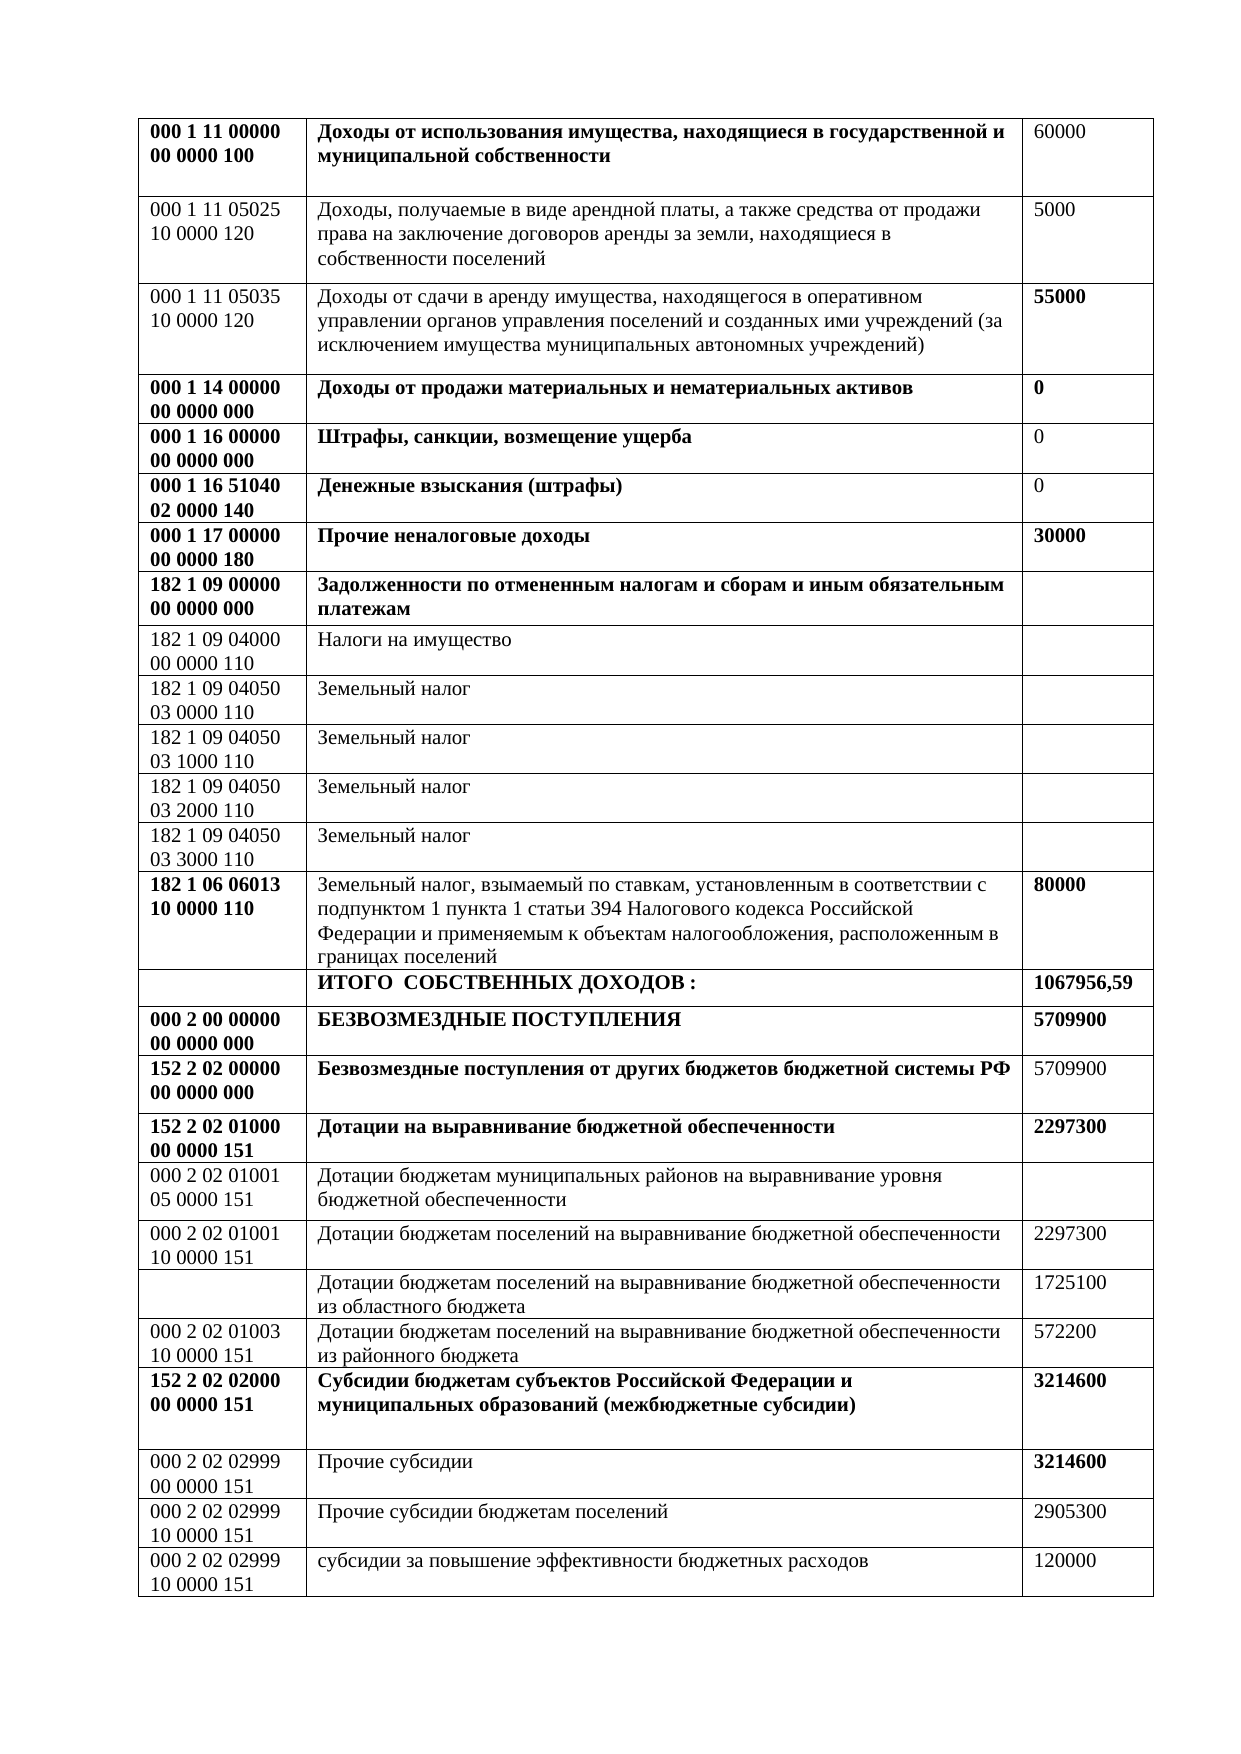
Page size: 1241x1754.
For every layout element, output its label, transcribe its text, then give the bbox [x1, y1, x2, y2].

table_cell [1023, 823, 1153, 871]
table_cell 000 2 02 02999 10 0000 151 [139, 1499, 306, 1547]
table_cell [1023, 1163, 1153, 1220]
table_cell 30000 [1023, 523, 1153, 571]
table_cell 000 1 11 05025 10 0000 120 [139, 197, 306, 283]
table_cell 152 2 02 02000 00 0000 151 [139, 1368, 306, 1448]
table_cell Земельный налог, взымаемый по ставкам, установленным в соответствии с подпунктом 1 пункта 1 статьи 394 Налогового кодекса Российской Федерации и применяемым к объектам налогообложения, расположенным в границах поселений [307, 872, 1022, 968]
table_cell 120000 [1023, 1548, 1153, 1596]
table_cell 5709900 [1023, 1007, 1153, 1055]
table_cell 000 2 02 01001 05 0000 151 [139, 1163, 306, 1220]
table_cell Безвозмездные поступления от других бюджетов бюджетной системы РФ [307, 1056, 1022, 1113]
table_cell 000 1 14 00000 00 0000 000 [139, 375, 306, 423]
table_cell [1023, 572, 1153, 625]
table_cell субсидии за повышение эффективности бюджетных расходов [307, 1548, 1022, 1596]
table_cell Дотации бюджетам муниципальных районов на выравнивание уровня бюджетной обеспеченности [307, 1163, 1022, 1220]
table_cell Доходы, получаемые в виде арендной платы, а также средства от продажи права на заключение договоров аренды за земли, находящиеся в собственности поселений [307, 197, 1022, 283]
table_cell 000 2 02 01003 10 0000 151 [139, 1319, 306, 1367]
table_cell 3214600 [1023, 1450, 1153, 1498]
table_cell 2905300 [1023, 1499, 1153, 1547]
table_cell 000 2 02 02999 00 0000 151 [139, 1450, 306, 1498]
table_cell Штрафы, санкции, возмещение ущерба [307, 424, 1022, 472]
table_cell 152 2 02 00000 00 0000 000 [139, 1056, 306, 1113]
table_cell Прочие субсидии [307, 1450, 1022, 1498]
table_cell Денежные взыскания (штрафы) [307, 474, 1022, 522]
table_cell 000 2 02 01001 10 0000 151 [139, 1221, 306, 1269]
table_cell Дотации на выравнивание бюджетной обеспеченности [307, 1114, 1022, 1162]
table_cell Субсидии бюджетам субъектов Российской Федерации и муниципальных образований (межбюджетные субсидии) [307, 1368, 1022, 1448]
table_cell 182 1 06 06013 10 0000 110 [139, 872, 306, 968]
table_cell Дотации бюджетам поселений на выравнивание бюджетной обеспеченности [307, 1221, 1022, 1269]
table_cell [139, 1548, 306, 1596]
table_cell 182 1 09 04050 03 2000 110 [139, 774, 306, 822]
table_cell ИТОГО СОБСТВЕННЫХ ДОХОДОВ : [307, 970, 1022, 1006]
table_cell 000 1 11 05035 10 0000 120 [139, 284, 306, 374]
table_cell [1023, 676, 1153, 724]
table_cell 3214600 [1023, 1368, 1153, 1448]
table_cell 55000 [1023, 284, 1153, 374]
table_cell БЕЗВОЗМЕЗДНЫЕ ПОСТУПЛЕНИЯ [307, 1007, 1022, 1055]
table_cell Прочие субсидии бюджетам поселений [307, 1499, 1022, 1547]
table_cell 0 [1023, 474, 1153, 522]
table_cell 000 1 16 00000 00 0000 000 [139, 424, 306, 472]
table_cell 182 1 09 04000 00 0000 110 [139, 626, 306, 674]
table_cell [139, 1270, 306, 1318]
table_cell 5709900 [1023, 1056, 1153, 1113]
table_cell 000 1 11 00000 00 0000 100 [139, 119, 306, 196]
table_cell 2297300 [1023, 1114, 1153, 1162]
table_cell [1023, 626, 1153, 674]
table_cell Земельный налог [307, 823, 1022, 871]
table_cell 572200 [1023, 1319, 1153, 1367]
table_cell [1023, 725, 1153, 773]
table_cell [139, 970, 306, 1006]
table_cell Земельный налог [307, 774, 1022, 822]
table_cell Земельный налог [307, 725, 1022, 773]
table_cell 152 2 02 01000 00 0000 151 [139, 1114, 306, 1162]
table_cell 182 1 09 04050 03 1000 110 [139, 725, 306, 773]
table_cell Доходы от сдачи в аренду имущества, находящегося в оперативном управлении органов управления поселений и созданных ими учреждений (за исключением имущества муниципальных автономных учреждений) [307, 284, 1022, 374]
table_cell 0 [1023, 424, 1153, 472]
table_cell Доходы от продажи материальных и нематериальных активов [307, 375, 1022, 423]
table_cell Задолженности по отмененным налогам и сборам и иным обязательным платежам [307, 572, 1022, 625]
table_cell 0 [1023, 375, 1153, 423]
table_cell 182 1 09 04050 03 0000 110 [139, 676, 306, 724]
table_cell 5000 [1023, 197, 1153, 283]
table_cell Земельный налог [307, 676, 1022, 724]
table_cell 182 1 09 04050 03 3000 110 [139, 823, 306, 871]
table_cell 2297300 [1023, 1221, 1153, 1269]
table_cell 1067956,59 [1023, 970, 1153, 1006]
table_cell 60000 [1023, 119, 1153, 196]
table_cell 1725100 [1023, 1270, 1153, 1318]
table_cell Дотации бюджетам поселений на выравнивание бюджетной обеспеченности из областного бюджета [307, 1270, 1022, 1318]
table_cell 000 2 00 00000 00 0000 000 [139, 1007, 306, 1055]
table_cell [1023, 774, 1153, 822]
table_cell Прочие неналоговые доходы [307, 523, 1022, 571]
table_cell Налоги на имущество [307, 626, 1022, 674]
table_cell 000 1 16 51040 02 0000 140 [139, 474, 306, 522]
table_cell Доходы от использования имущества, находящиеся в государственной и муниципальной собственности [307, 119, 1022, 196]
table_cell 80000 [1023, 872, 1153, 968]
table_cell 182 1 09 00000 00 0000 000 [139, 572, 306, 625]
table_cell 000 1 17 00000 00 0000 180 [139, 523, 306, 571]
table_cell Дотации бюджетам поселений на выравнивание бюджетной обеспеченности из районного бюджета [307, 1319, 1022, 1367]
